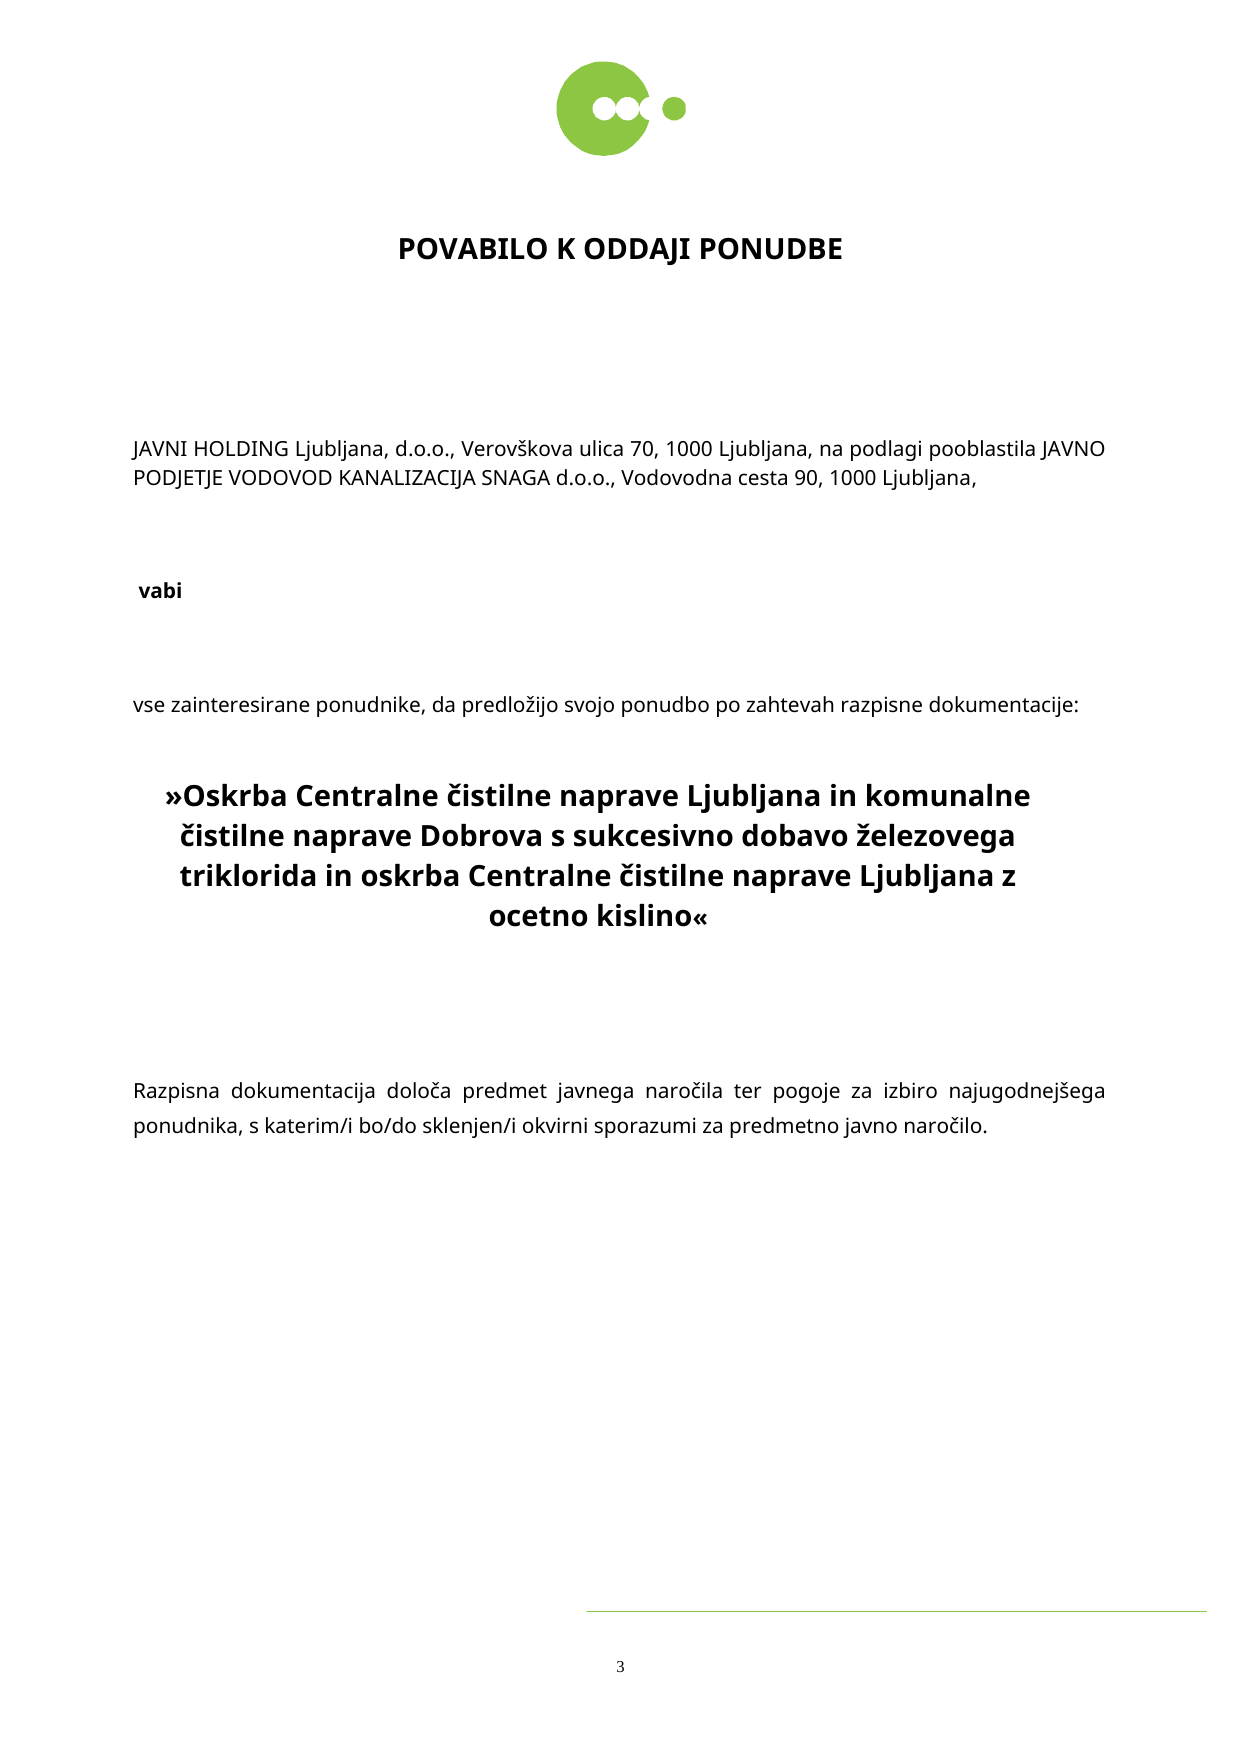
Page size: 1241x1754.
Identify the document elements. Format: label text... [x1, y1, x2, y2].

text vse zainteresirane ponudnike, da predložijo svojo ponudbo po zahtevah razpisne dokumentacije: [133, 690, 1107, 719]
text »Oskrba Centralne čistilne naprave Ljubljana in komunalne čistilne naprave Dobrova s sukcesivno dobavo železovega triklorida in oskrba Centralne čistilne naprave Ljubljana z ocetno kislino« [133, 776, 1063, 934]
text vabi [133, 577, 1107, 605]
text Razpisna dokumentacija določa predmet javnega naročila ter pogoje za izbiro najugodnejšega ponudnika, s katerim/i bo/do sklenjen/i okvirni sporazumi za predmetno javno naročilo. [133, 1077, 1107, 1139]
text JAVNI HOLDING Ljubljana, d.o.o., Verovškova ulica 70, 1000 Ljubljana, na podlagi pooblastila JAVNO PODJETJE VODOVOD KANALIZACIJA SNAGA d.o.o., Vodovodna cesta 90, 1000 Ljubljana, [133, 434, 1107, 491]
subtitle POVABILO K ODDAJI PONUDBE [133, 228, 1107, 268]
